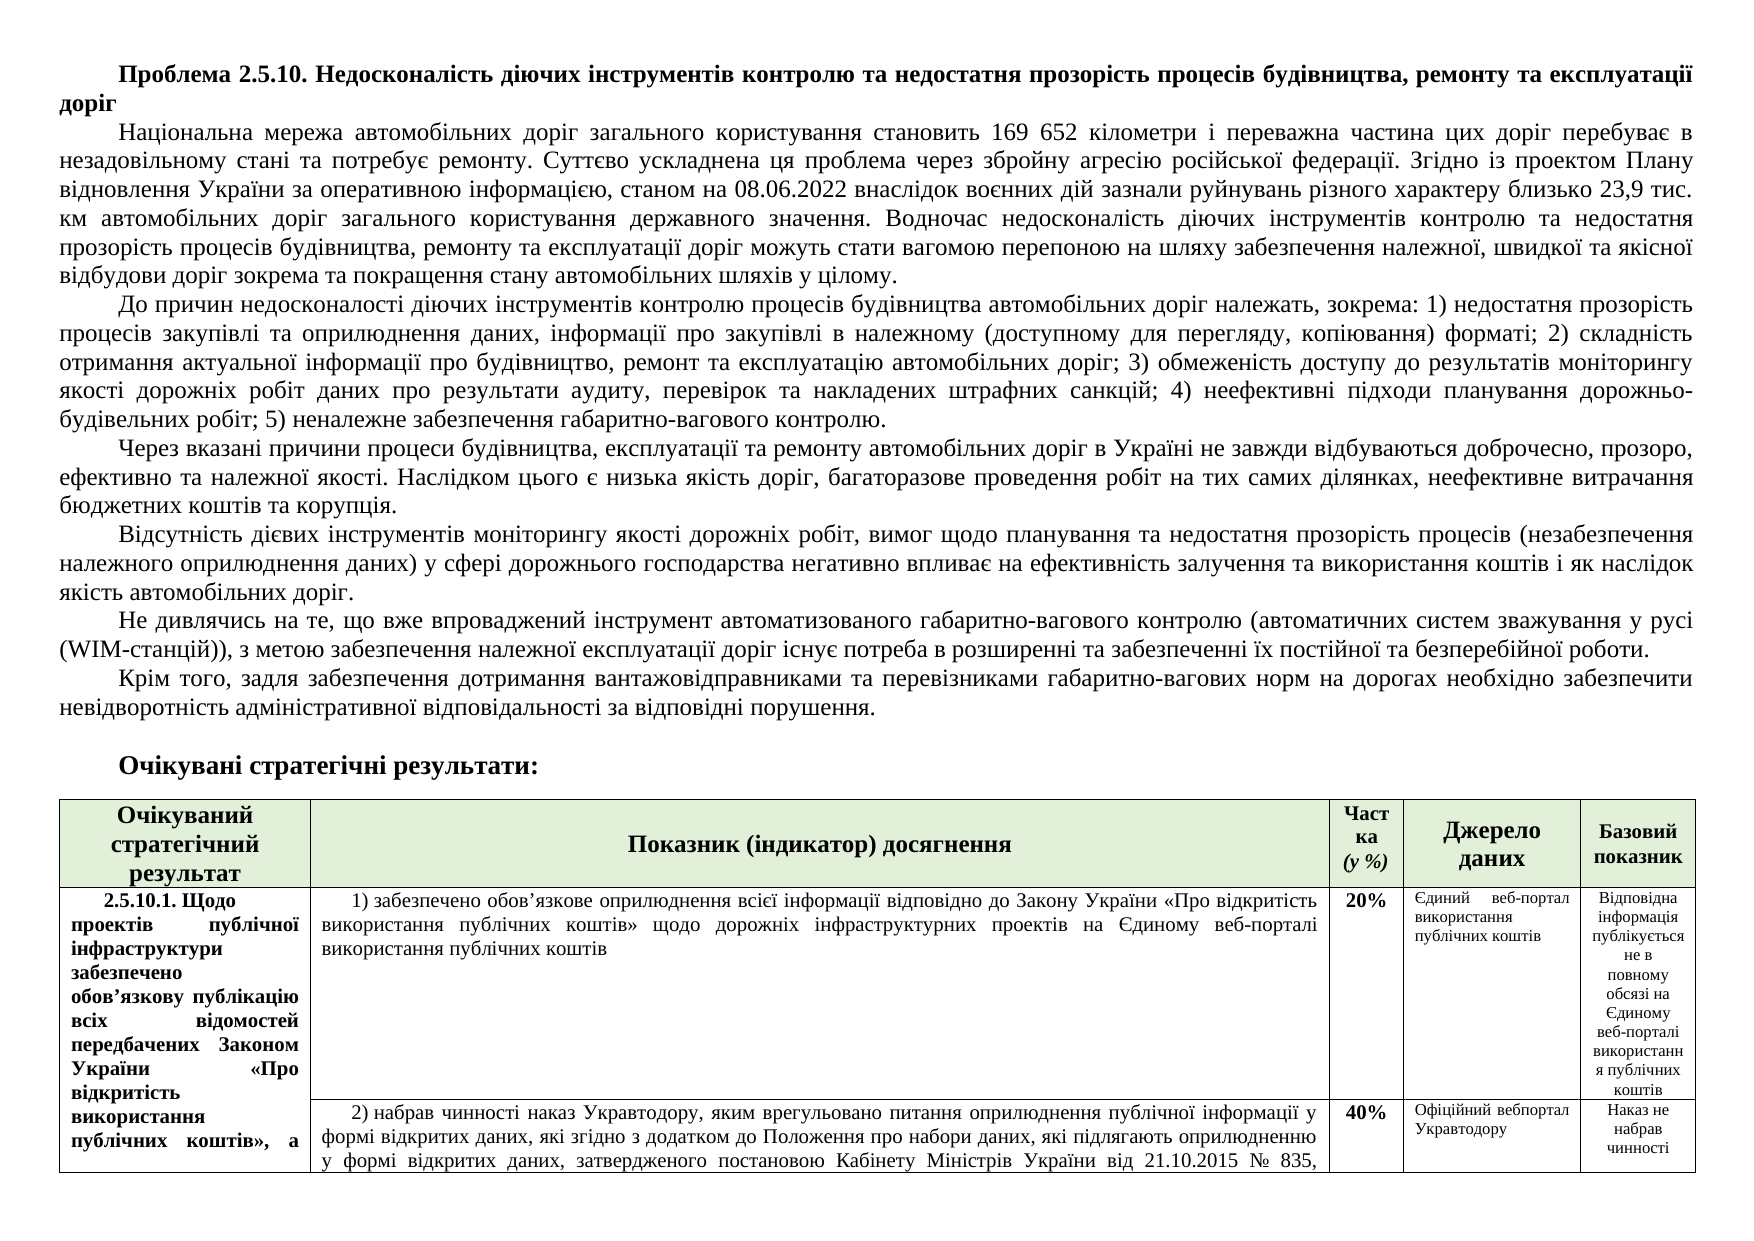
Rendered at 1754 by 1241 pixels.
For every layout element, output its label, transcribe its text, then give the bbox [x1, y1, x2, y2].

table_header Частка (у %) [1330, 800, 1403, 887]
text Національна мережа автомобільних доріг загального користування становить 169 652 кілометри і переважна частина цих доріг перебуває в незадовільному стані та потребує ремонту. Суттєво ускладнена ця проблема через збройну агресію російської федерації. Згідно із проектом Плану відновлення України за оперативною інформацією, станом на 08.06.2022 внаслідок воєнних дій зазнали руйнувань різного характеру близько 23,9 тис. км автомобільних доріг загального користування державного значення. Водночас недосконалість діючих інструментів контролю та недостатня прозорість процесів будівництва, ремонту та експлуатації доріг можуть стати вагомою перепоною на шляху забезпечення належної, швидкої та якісної відбудови доріг зокрема та покращення стану автомобільних шляхів у цілому. [59, 117, 1695, 289]
table_cell Єдиний веб-портал використання публічних коштів [1404, 888, 1580, 1098]
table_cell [311, 1100, 1329, 1172]
text Проблема 2.5.10. Недосконалість діючих інструментів контролю та недостатня прозорість процесів будівництва, ремонту та експлуатації доріг [59, 59, 1695, 117]
table_cell Відповідна інформація публікується не в повному обсязі на Єдиному веб-порталі використання публічних коштів [1581, 888, 1695, 1098]
table_header Очікуваний стратегічний результат [60, 800, 310, 887]
text Очікувані стратегічні результати: [59, 749, 1695, 780]
table_header Джерело даних [1404, 800, 1580, 887]
text До причин недосконалості діючих інструментів контролю процесів будівництва автомобільних доріг належать, зокрема: 1) недостатня прозорість процесів закупівлі та оприлюднення даних, інформації про закупівлі в належному (доступному для перегляду, копіювання) форматі; 2) складність отримання актуальної інформації про будівництво, ремонт та експлуатацію автомобільних доріг; 3) обмеженість доступу до результатів моніторингу якості дорожніх робіт даних про результати аудиту, перевірок та накладених штрафних санкцій; 4) неефективні підходи планування дорожньо-будівельних робіт; 5) неналежне забезпечення габаритно-вагового контролю. [59, 289, 1695, 433]
table_cell 20% [1330, 888, 1403, 1098]
text Крім того, задля забезпечення дотримання вантажовідправниками та перевізниками габаритно-вагових норм на дорогах необхідно забезпечити невідворотність адміністративної відповідальності за відповідні порушення. [59, 663, 1695, 720]
table_header Показник (індикатор) досягнення [311, 800, 1329, 887]
table_cell 40% [1330, 1100, 1403, 1172]
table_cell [1404, 1100, 1580, 1172]
table_cell 1) забезпечено обов’язкове оприлюднення всієї інформації відповідно до Закону України «Про відкритість використання публічних коштів» щодо дорожніх інфраструктурних проектів на Єдиному веб-порталі використання публічних коштів [311, 888, 1329, 1098]
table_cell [1581, 1100, 1695, 1172]
text Відсутність дієвих інструментів моніторингу якості дорожніх робіт, вимог щодо планування та недостатня прозорість процесів (незабезпечення належного оприлюднення даних) у сфері дорожнього господарства негативно впливає на ефективність залучення та використання коштів і як наслідок якість автомобільних доріг. [59, 519, 1695, 605]
text Не дивлячись на те, що вже впроваджений інструмент автоматизованого габаритно-вагового контролю (автоматичних систем зважування у русі (WIM-станцій)), з метою забезпечення належної експлуатації доріг існує потреба в розширенні та забезпеченні їх постійної та безперебійної роботи. [59, 605, 1695, 663]
table_cell 2.5.10.1. Щодо проектів публічної інфраструктури забезпечено обов’язкову публікацію всіх відомостей передбачених Законом України «Про відкритість використання публічних коштів», а також розкриття даних згідно зі стандартом CoST IDS (Infrastructure Data Standard) та публікацію даних (у тому числі проектної документації та методики розрахунку очікуваної вартості закупівлі) у машиночитному форматі згідно зі стандартами OC4IDS та OCDS [60, 888, 310, 1172]
table_header Базовий показник [1581, 800, 1695, 887]
text Через вказані причини процеси будівництва, експлуатації та ремонту автомобільних доріг в Україні не завжди відбуваються доброчесно, прозоро, ефективно та належної якості. Наслідком цього є низька якість доріг, багаторазове проведення робіт на тих самих ділянках, неефективне витрачання бюджетних коштів та корупція. [59, 433, 1695, 519]
